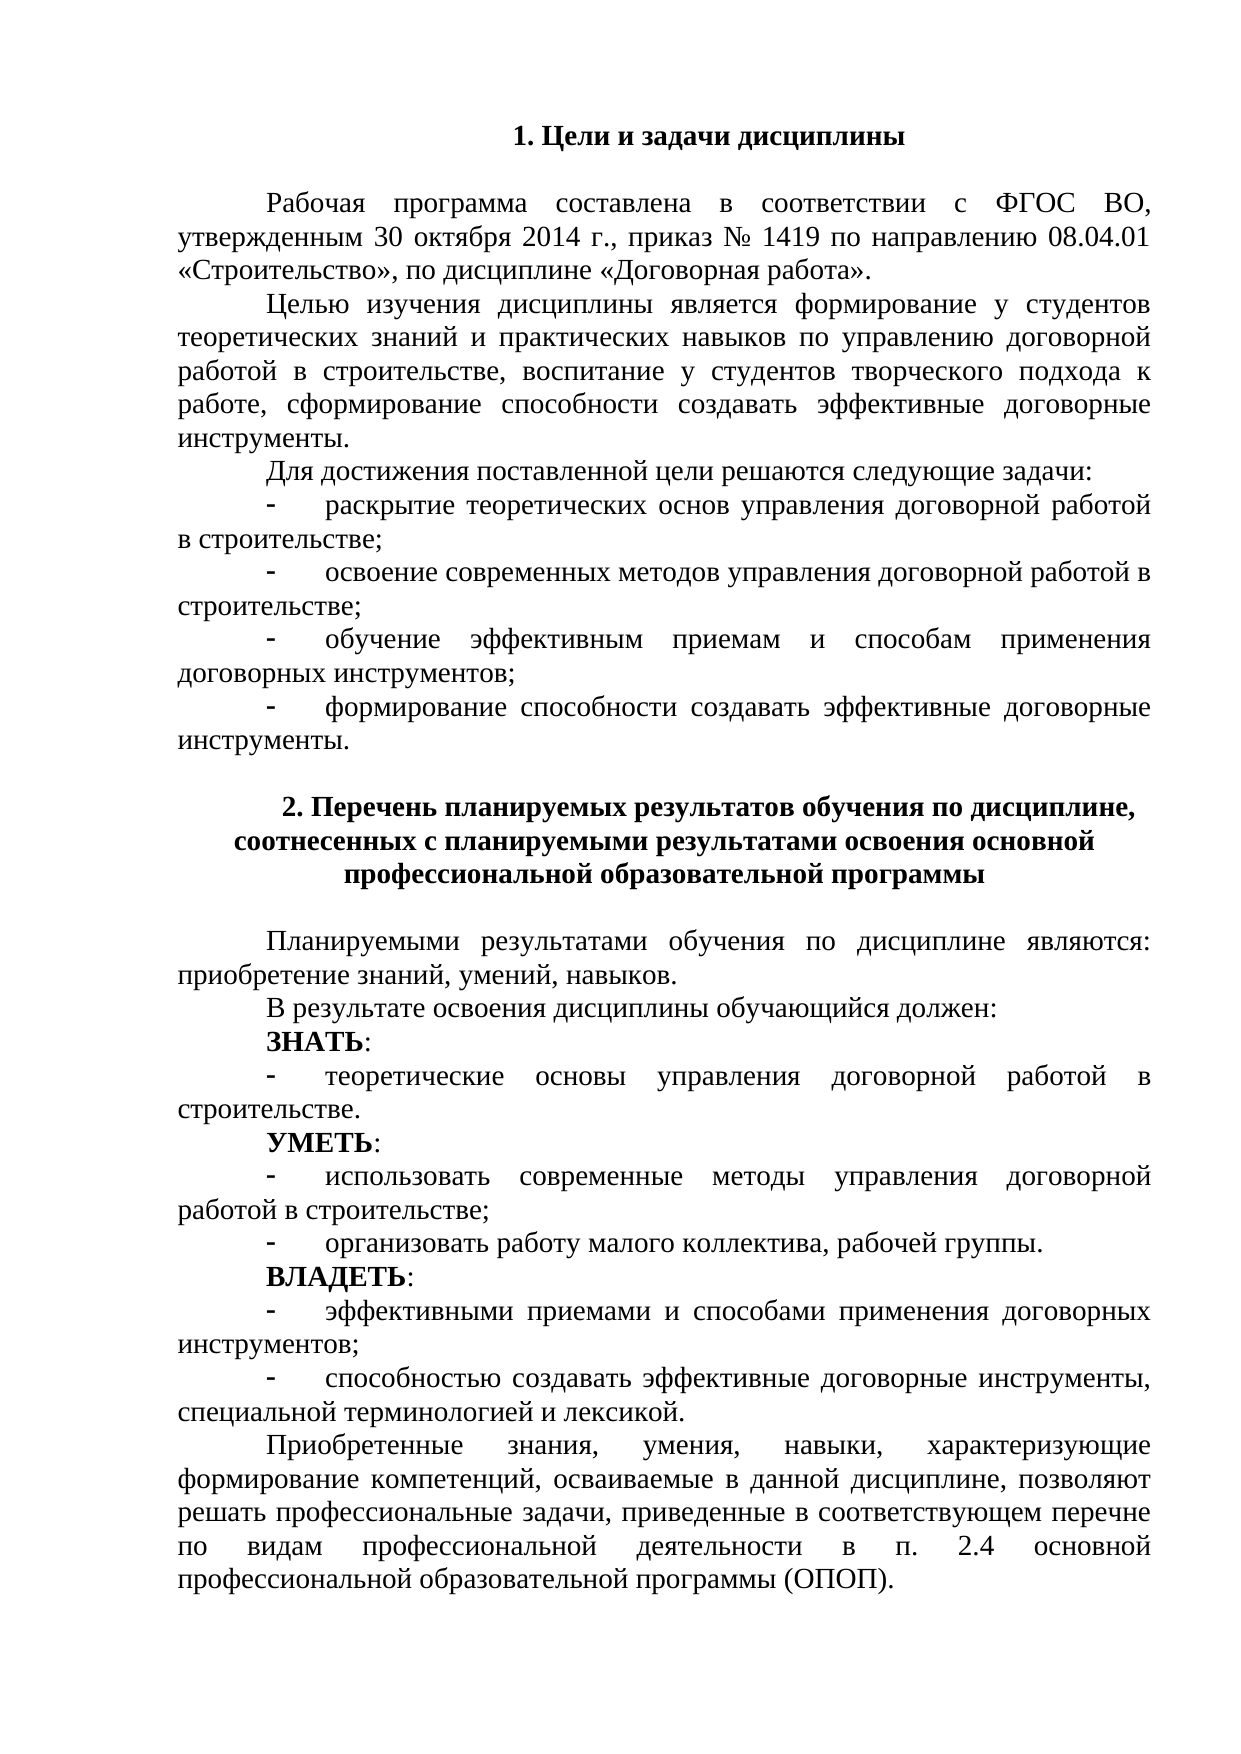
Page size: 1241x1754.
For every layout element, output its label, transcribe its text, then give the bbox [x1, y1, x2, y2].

list освоение современных методов управления договорной работой в строительстве; [177, 554, 1152, 621]
text ЗНАТЬ: [177, 1024, 1152, 1058]
text Для достижения поставленной цели решаются следующие задачи: [177, 453, 1152, 487]
text В результате освоения дисциплины обучающийся должен: [177, 991, 1152, 1024]
text 1. Цели и задачи дисциплины [177, 118, 1152, 152]
list организовать работу малого коллектива, рабочей группы. [177, 1226, 1152, 1259]
list эффективными приемами и способами применения договорных инструментов; [177, 1293, 1152, 1360]
text УМЕТЬ: [177, 1125, 1152, 1158]
list формирование способности создавать эффективные договорные инструменты. [177, 689, 1152, 756]
text Рабочая программа составлена в соответствии с ФГОС ВО, утвержденным 30 октября 2014 г., приказ № 1419 по направлению 08.04.01 «Строительство», по дисциплине «Договорная работа». [177, 185, 1152, 286]
text 2. Перечень планируемых результатов обучения по дисциплине, соотнесенных с планируемыми результатами освоения основной профессиональной образовательной программы [177, 789, 1152, 890]
list способностью создавать эффективные договорные инструменты, специальной терминологией и лексикой. [177, 1360, 1152, 1427]
list обучение эффективным приемам и способам применения договорных инструментов; [177, 621, 1152, 689]
list теоретические основы управления договорной работой в строительстве. [177, 1058, 1152, 1125]
list использовать современные методы управления договорной работой в строительстве; [177, 1158, 1152, 1226]
list раскрытие теоретических основ управления договорной работой в строительстве; [177, 487, 1152, 554]
text Планируемыми результатами обучения по дисциплине являются: приобретение знаний, умений, навыков. [177, 923, 1152, 991]
text Приобретенные знания, умения, навыки, характеризующие формирование компетенций, осваиваемые в данной дисциплине, позволяют решать профессиональные задачи, приведенные в соответствующем перечне по видам профессиональной деятельности в п. 2.4 основной профессиональной образовательной программы (ОПОП). [177, 1427, 1152, 1595]
text ВЛАДЕТЬ: [177, 1259, 1152, 1293]
text Целью изучения дисциплины является формирование у студентов теоретических знаний и практических навыков по управлению договорной работой в строительстве, воспитание у студентов творческого подхода к работе, сформирование способности создавать эффективные договорные инструменты. [177, 286, 1152, 453]
